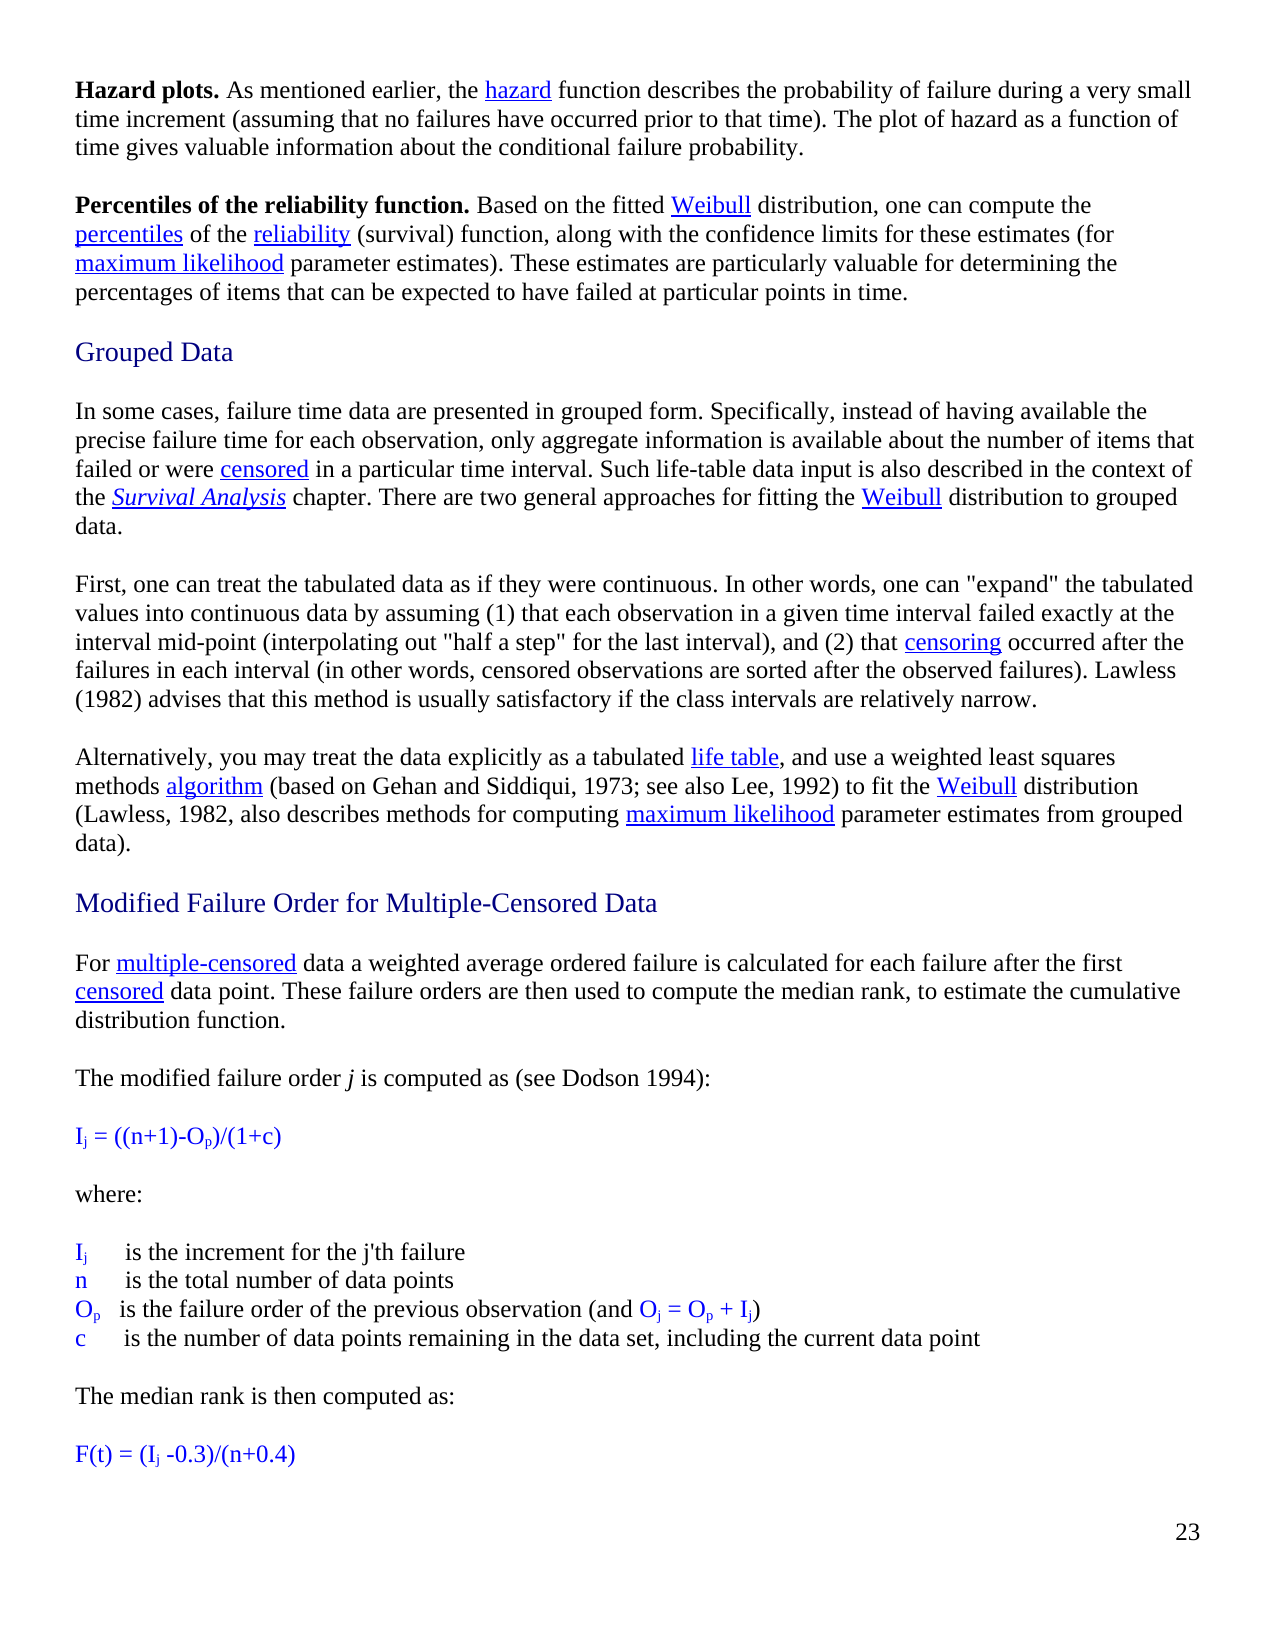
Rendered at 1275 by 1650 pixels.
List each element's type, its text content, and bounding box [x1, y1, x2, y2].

text In some cases, failure time data are presented in grouped form. Specifically, instead of having available the precise failure time for each observation, only aggregate information is available about the number of items that failed or were censored in a particular time interval. Such life-table data input is also described in the context of the Survival Analysis chapter. There are two general approaches for fitting the Weibull distribution to grouped data. [75, 396, 1200, 540]
text The median rank is then computed as: [75, 1381, 1200, 1410]
text For multiple-censored data a weighted average ordered failure is calculated for each failure after the first censored data point. These failure orders are then used to compute the median rank, to estimate the cumulative distribution function. [75, 948, 1200, 1034]
text Modified Failure Order for Multiple-Censored Data [75, 886, 1200, 918]
text The modified failure order j is computed as (see Dodson 1994): [75, 1063, 1200, 1092]
text Ij is the increment for the j'th failure n is the total number of data points Op is the failure order of the previous observation (and Oj = Op + Ij) c is the number of data points remaining in the data set, including the current data point [75, 1237, 1200, 1352]
text F(t) = (Ij -0.3)/(n+0.4) [75, 1439, 1200, 1468]
text Alternatively, you may treat the data explicitly as a tabulated life table, and use a weighted least squares methods algorithm (based on Gehan and Siddiqui, 1973; see also Lee, 1992) to fit the Weibull distribution (Lawless, 1982, also describes methods for computing maximum likelihood parameter estimates from grouped data). [75, 742, 1200, 857]
text First, one can treat the tabulated data as if they were continuous. In other words, one can "expand" the tabulated values into continuous data by assuming (1) that each observation in a given time interval failed exactly at the interval mid-point (interpolating out "half a step" for the last interval), and (2) that censoring occurred after the failures in each interval (in other words, censored observations are sorted after the observed failures). Lawless (1982) advises that this method is usually satisfactory if the class intervals are relatively narrow. [75, 569, 1200, 713]
text Grouped Data [75, 334, 1200, 367]
text Ij = ((n+1)-Op)/(1+c) [75, 1121, 1200, 1150]
text Percentiles of the reliability function. Based on the fitted Weibull distribution, one can compute the percentiles of the reliability (survival) function, along with the confidence limits for these estimates (for maximum likelihood parameter estimates). These estimates are particularly valuable for determining the percentages of items that can be expected to have failed at particular points in time. [75, 190, 1200, 305]
text where: [75, 1179, 1200, 1208]
text Hazard plots. As mentioned earlier, the hazard function describes the probability of failure during a very small time increment (assuming that no failures have occurred prior to that time). The plot of hazard as a function of time gives valuable information about the conditional failure probability. [75, 75, 1200, 161]
